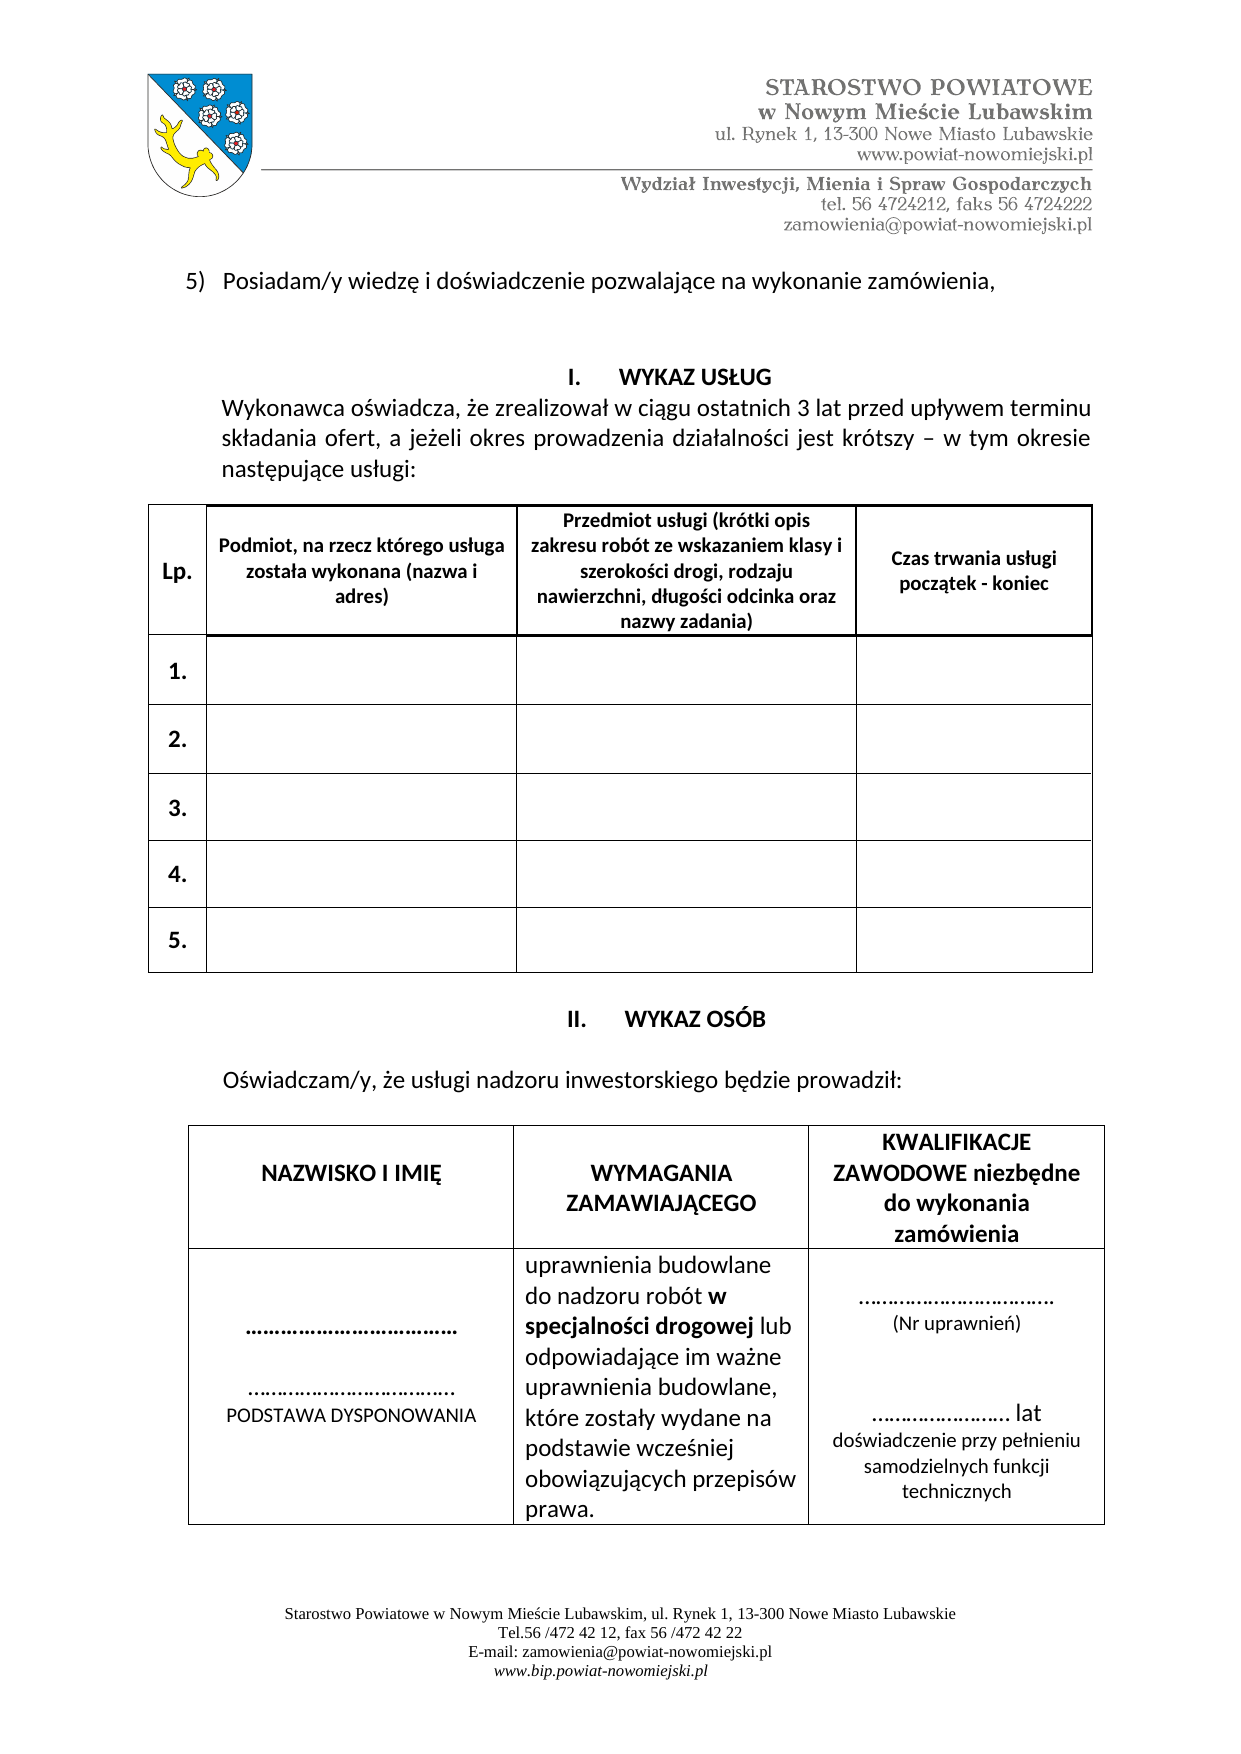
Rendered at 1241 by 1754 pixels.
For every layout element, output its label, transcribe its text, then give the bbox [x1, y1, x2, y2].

text Wykonawca oświadcza, że zrealizował w ciągu ostatnich 3 lat przed upływem terminu składania ofert, a jeżeli okres prowadzenia działalności jest krótszy – w tym okresie następujące usługi: [221, 392, 1093, 483]
table_cell [207, 774, 516, 840]
table_cell [857, 773, 1092, 840]
table_header Czas trwania usługi początek - koniec [857, 507, 1091, 634]
table_cell [857, 704, 1092, 773]
table_header Przedmiot usługi (krótki opis zakresu robót ze wskazaniem klasy i szerokości drogi, rodzaju nawierzchni, długości odcinka oraz nazwy zadania) [518, 507, 855, 634]
table_cell [857, 907, 1092, 972]
table_header WYMAGANIA ZAMAWIAJĄCEGO [514, 1126, 808, 1248]
table_cell [517, 908, 856, 972]
table_cell uprawnienia budowlane do nadzoru robót w specjalności drogowej lub odpowiadające im ważne uprawnienia budowlane, które zostały wydane na podstawie wcześniej obowiązujących przepisów prawa. [514, 1249, 808, 1524]
table_header NAZWISKO I IMIĘ [189, 1126, 513, 1248]
table_cell [207, 705, 516, 773]
table_cell ……………………………. (Nr uprawnień) …………………… lat doświadczenie przy pełnieniu samodzielnych funkcji technicznych [809, 1249, 1104, 1524]
table_cell [517, 705, 856, 773]
table_cell [857, 637, 1092, 704]
table_header Lp. [149, 505, 206, 634]
table_cell [517, 637, 856, 704]
list Oświadczam/y, że usługi nadzoru inwestorskiego będzie prowadził: [223, 1064, 1093, 1095]
table_cell 2. [149, 705, 206, 773]
table_cell 1. [149, 635, 206, 704]
table_header KWALIFIKACJE ZAWODOWE niezbędne do wykonania zamówienia [809, 1126, 1104, 1248]
table_header Podmiot, na rzecz którego usługa została wykonana (nazwa i adres) [207, 507, 516, 634]
list Posiadam/y wiedzę i doświadczenie pozwalające na wykonanie zamówienia, [185, 265, 1093, 296]
list WYKAZ USŁUG [260, 361, 1093, 392]
table_cell ……………………………… ……………………………… PODSTAWA DYSPONOWANIA [189, 1249, 513, 1524]
list WYKAZ OSÓB [260, 1003, 1093, 1034]
table_cell [857, 840, 1092, 907]
table_cell 5. [149, 908, 206, 972]
table_cell [517, 841, 856, 907]
table_cell 4. [149, 841, 206, 907]
table_cell [207, 637, 516, 704]
table_cell [207, 841, 516, 907]
table_cell 3. [149, 774, 206, 840]
table_cell [517, 774, 856, 840]
table_cell [207, 908, 516, 972]
